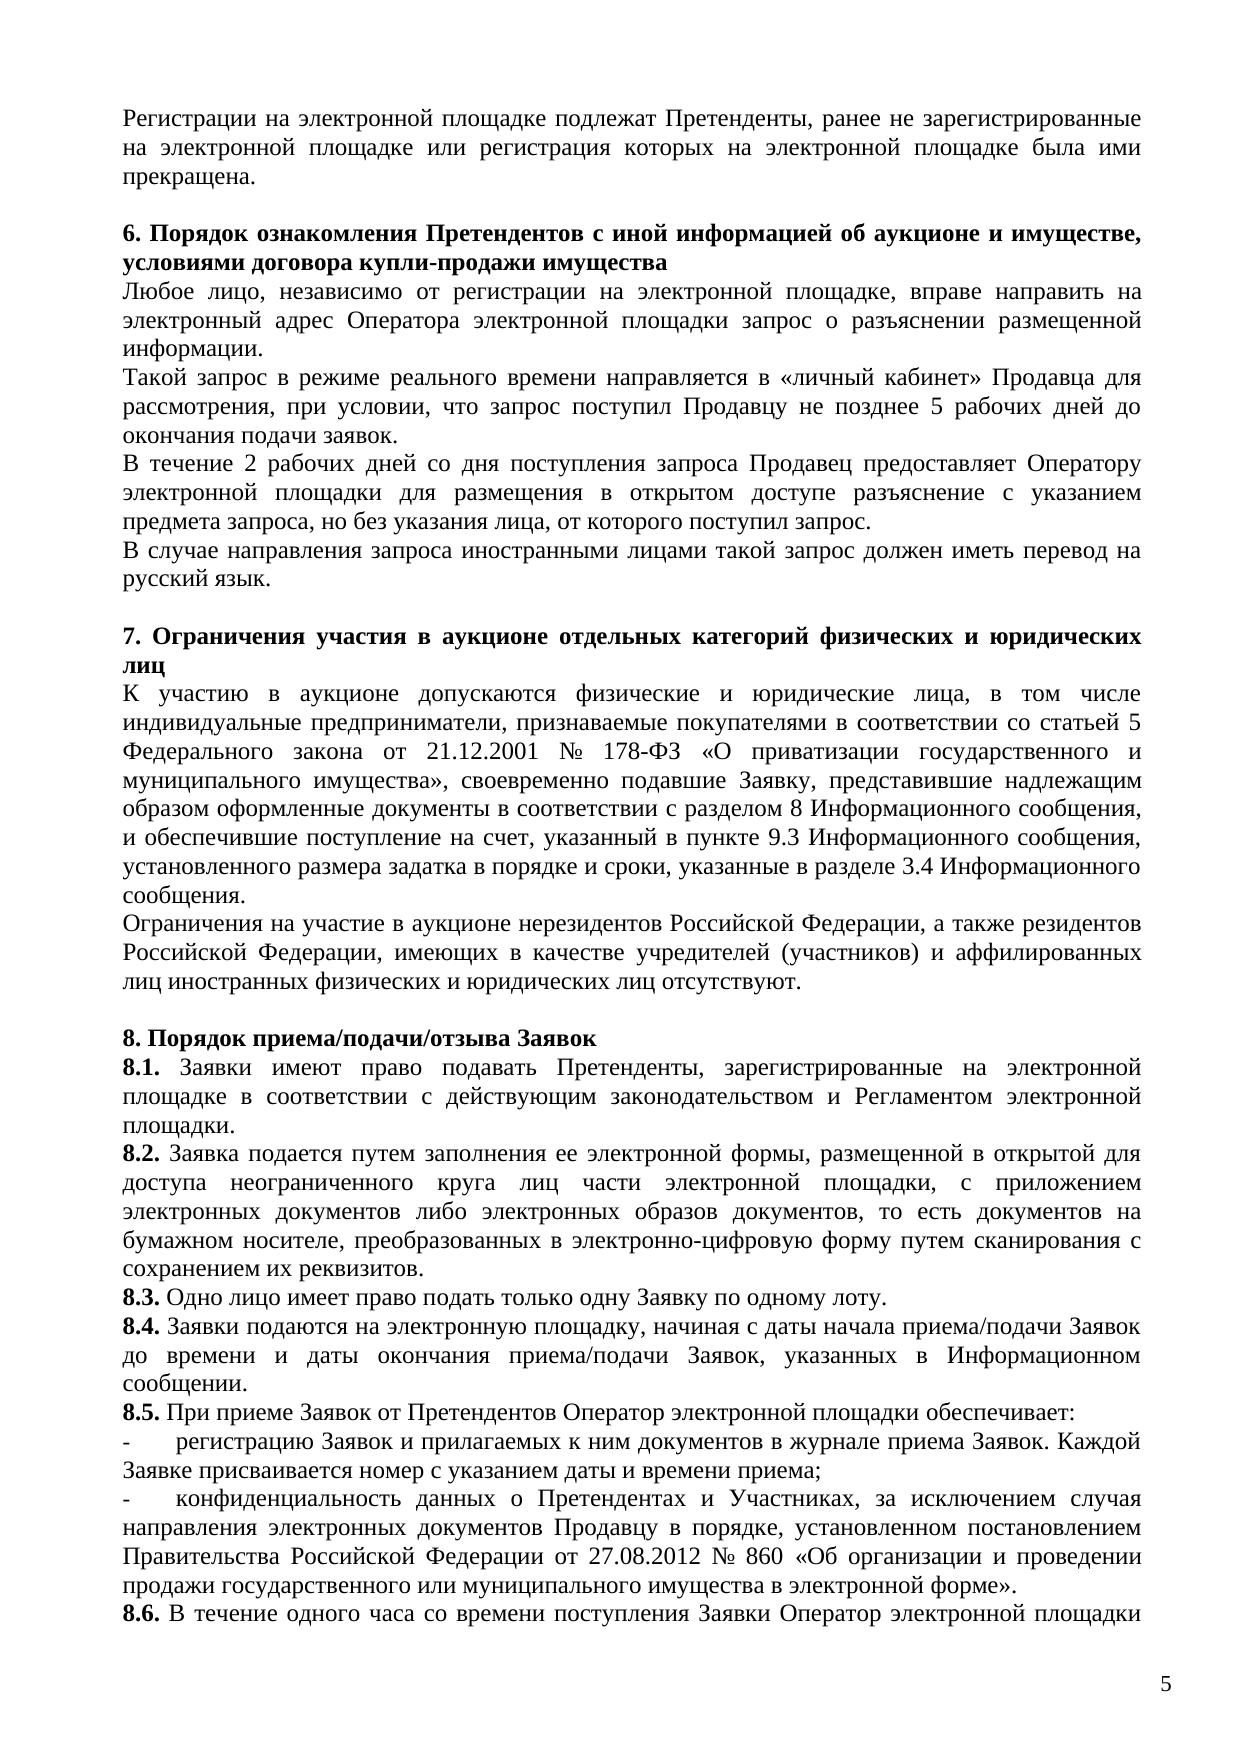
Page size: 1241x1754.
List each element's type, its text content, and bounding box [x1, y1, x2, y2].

list регистрацию Заявок и прилагаемых к ним документов в журнале приема Заявок. Каждой Заявке присваивается номер с указанием даты и времени приема; [122, 1426, 1142, 1483]
text 8.4. Заявки подаются на электронную площадку, начиная с даты начала приема/подачи Заявок до времени и даты окончания приема/подачи Заявок, указанных в Информационном сообщении. [122, 1311, 1142, 1397]
text 8.1. Заявки имеют право подавать Претенденты, зарегистрированные на электронной площадке в соответствии с действующим законодательством и Регламентом электронной площадки. [122, 1052, 1142, 1138]
text 7. Ограничения участия в аукционе отдельных категорий физических и юридических лиц [122, 621, 1142, 678]
text 8.3. Одно лицо имеет право подать только одну Заявку по одному лоту. [122, 1282, 1142, 1311]
text Такой запрос в режиме реального времени направляется в «личный кабинет» Продавца для рассмотрения, при условии, что запрос поступил Продавцу не позднее 5 рабочих дней до окончания подачи заявок. [122, 362, 1142, 448]
text Ограничения на участие в аукционе нерезидентов Российской Федерации, а также резидентов Российской Федерации, имеющих в качестве учредителей (участников) и аффилированных лиц иностранных физических и юридических лиц отсутствуют. [122, 908, 1142, 995]
text Регистрации на электронной площадке подлежат Претенденты, ранее не зарегистрированные на электронной площадке или регистрация которых на электронной площадке была ими прекращена. [122, 103, 1142, 190]
text В течение 2 рабочих дней со дня поступления запроса Продавец предоставляет Оператору электронной площадки для размещения в открытом доступе разъяснение с указанием предмета запроса, но без указания лица, от которого поступил запрос. [122, 448, 1142, 535]
text К участию в аукционе допускаются физические и юридические лица, в том числе индивидуальные предприниматели, признаваемые покупателями в соответствии со статьей 5 Федерального закона от 21.12.2001 № 178-ФЗ «О приватизации государственного и муниципального имущества», своевременно подавшие Заявку, представившие надлежащим образом оформленные документы в соответствии с разделом 8 Информационного сообщения, и обеспечившие поступление на счет, указанный в пункте 9.3 Информационного сообщения, установленного размера задатка в порядке и сроки, указанные в разделе 3.4 Информационного сообщения. [122, 678, 1142, 908]
text 8.2. Заявка подается путем заполнения ее электронной формы, размещенной в открытой для доступа неограниченного круга лиц части электронной площадки, с приложением электронных документов либо электронных образов документов, то есть документов на бумажном носителе, преобразованных в электронно-цифровую форму путем сканирования с сохранением их реквизитов. [122, 1138, 1142, 1282]
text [122, 1598, 1142, 1627]
text 8.5. При приеме Заявок от Претендентов Оператор электронной площадки обеспечивает: [122, 1397, 1142, 1426]
text Любое лицо, независимо от регистрации на электронной площадке, вправе направить на электронный адрес Оператора электронной площадки запрос о разъяснении размещенной информации. [122, 276, 1142, 362]
text 8. Порядок приема/подачи/отзыва Заявок [122, 1023, 1142, 1052]
text 6. Порядок ознакомления Претендентов с иной информацией об аукционе и имуществе, условиями договора купли-продажи имущества [122, 218, 1142, 276]
list конфиденциальность данных о Претендентах и Участниках, за исключением случая направления электронных документов Продавцу в порядке, установленном постановлением Правительства Российской Федерации от 27.08.2012 № 860 «Об организации и проведении продажи государственного или муниципального имущества в электронной форме». [122, 1483, 1142, 1598]
text В случае направления запроса иностранными лицами такой запрос должен иметь перевод на русский язык. [122, 535, 1142, 592]
